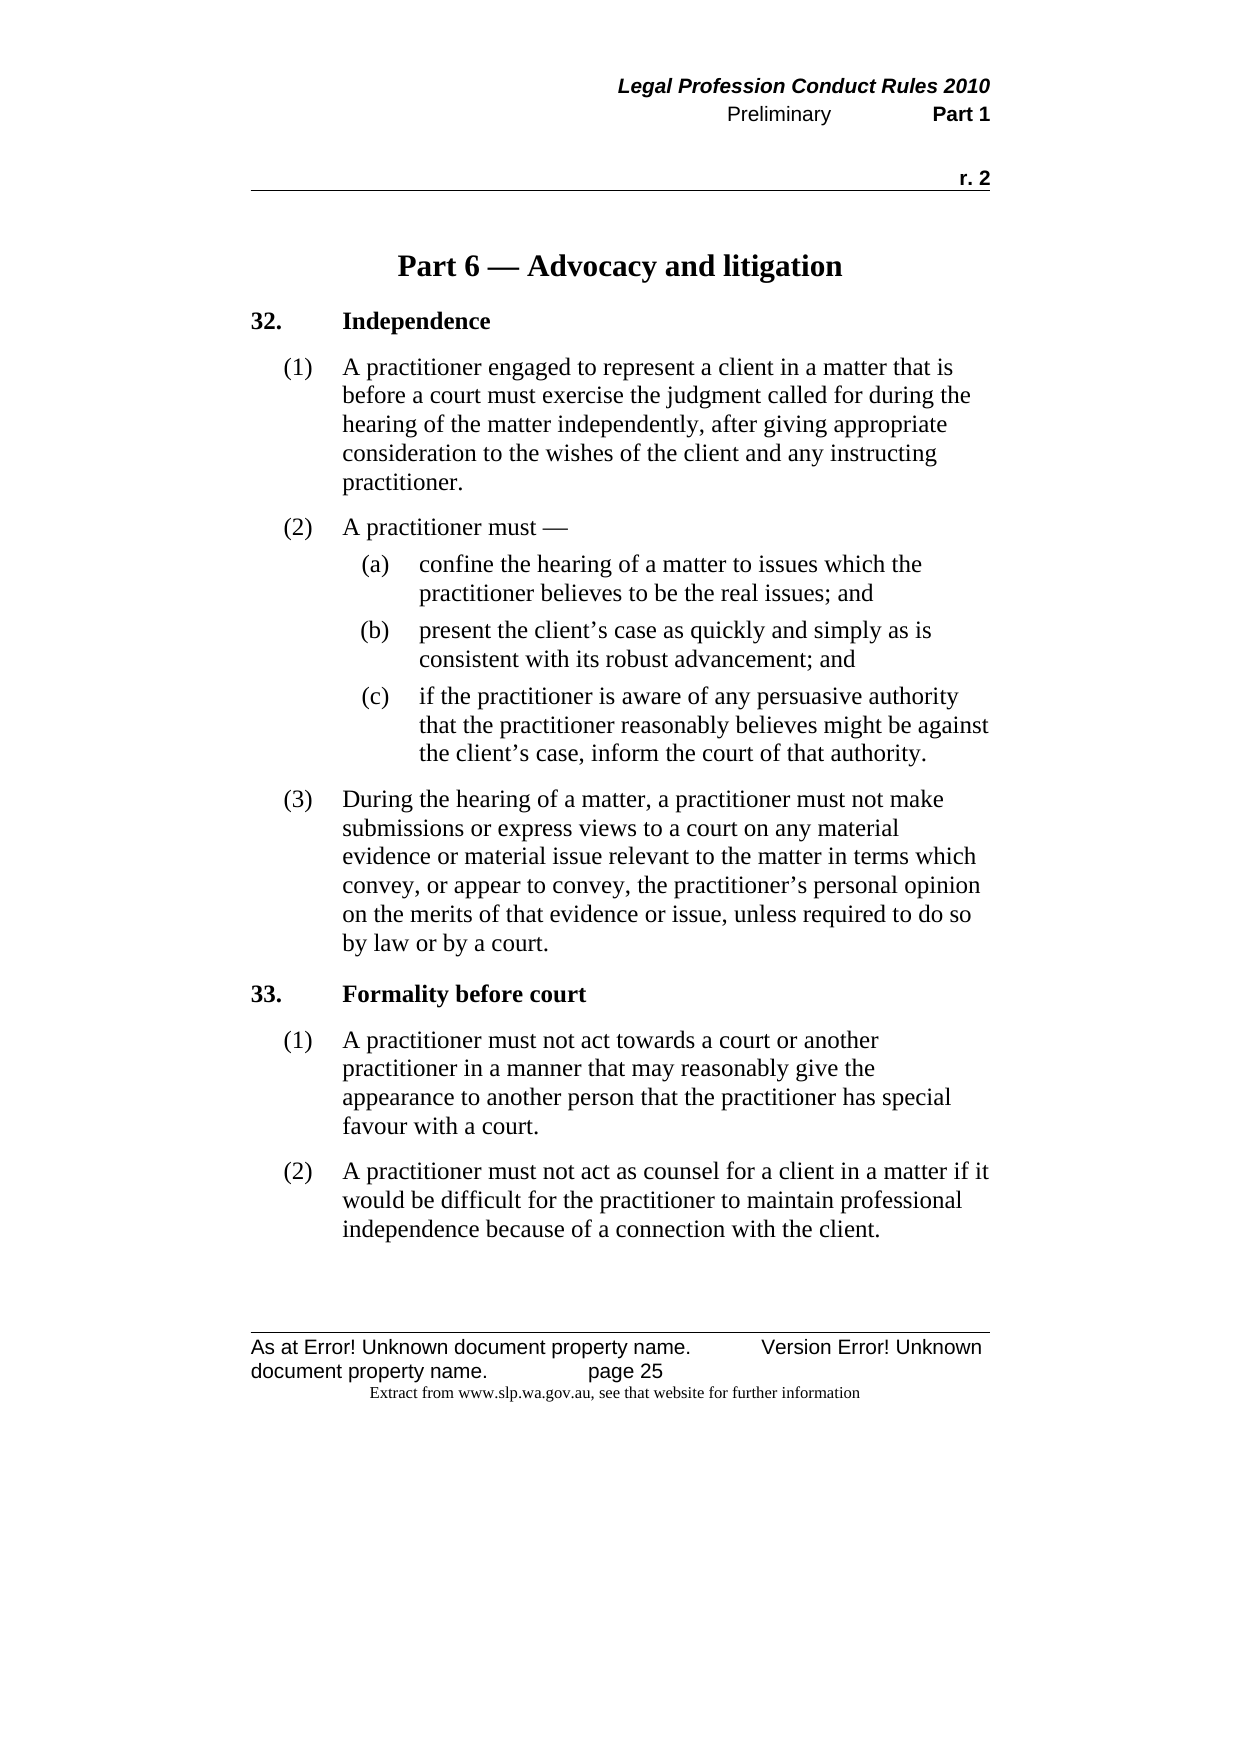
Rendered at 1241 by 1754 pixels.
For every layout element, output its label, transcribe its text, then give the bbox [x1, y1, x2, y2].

text (3) During the hearing of a matter, a practitioner must not make submissions or express views to a court on any material evidence or material issue relevant to the matter in terms which convey, or appear to convey, the practitioner’s personal opinion on the merits of that evidence or issue, unless required to do so by law or by a court. [251, 784, 990, 956]
subtitle Part 6 — Advocacy and litigation [251, 247, 990, 283]
text (2) A practitioner must not act as counsel for a client in a matter if it would be difficult for the practitioner to maintain professional independence because of a connection with the client. [251, 1156, 990, 1243]
text (c) if the practitioner is aware of any persuasive authority that the practitioner reasonably believes might be against the client’s case, inform the court of that authority. [251, 681, 990, 767]
text (b) present the client’s case as quickly and simply as is consistent with its robust advancement; and [251, 615, 990, 673]
subtitle 33. Formality before court [251, 979, 990, 1008]
text (1) A practitioner must not act towards a court or another practitioner in a manner that may reasonably give the appearance to another person that the practitioner has special favour with a court. [251, 1025, 990, 1140]
text (2) A practitioner must — [251, 512, 990, 541]
subtitle 32. Independence [251, 306, 990, 335]
text (a) confine the hearing of a matter to issues which the practitioner believes to be the real issues; and [251, 549, 990, 607]
text (1) A practitioner engaged to represent a client in a matter that is before a court must exercise the judgment called for during the hearing of the matter independently, after giving appropriate consideration to the wishes of the client and any instructing practitioner. [251, 352, 990, 496]
